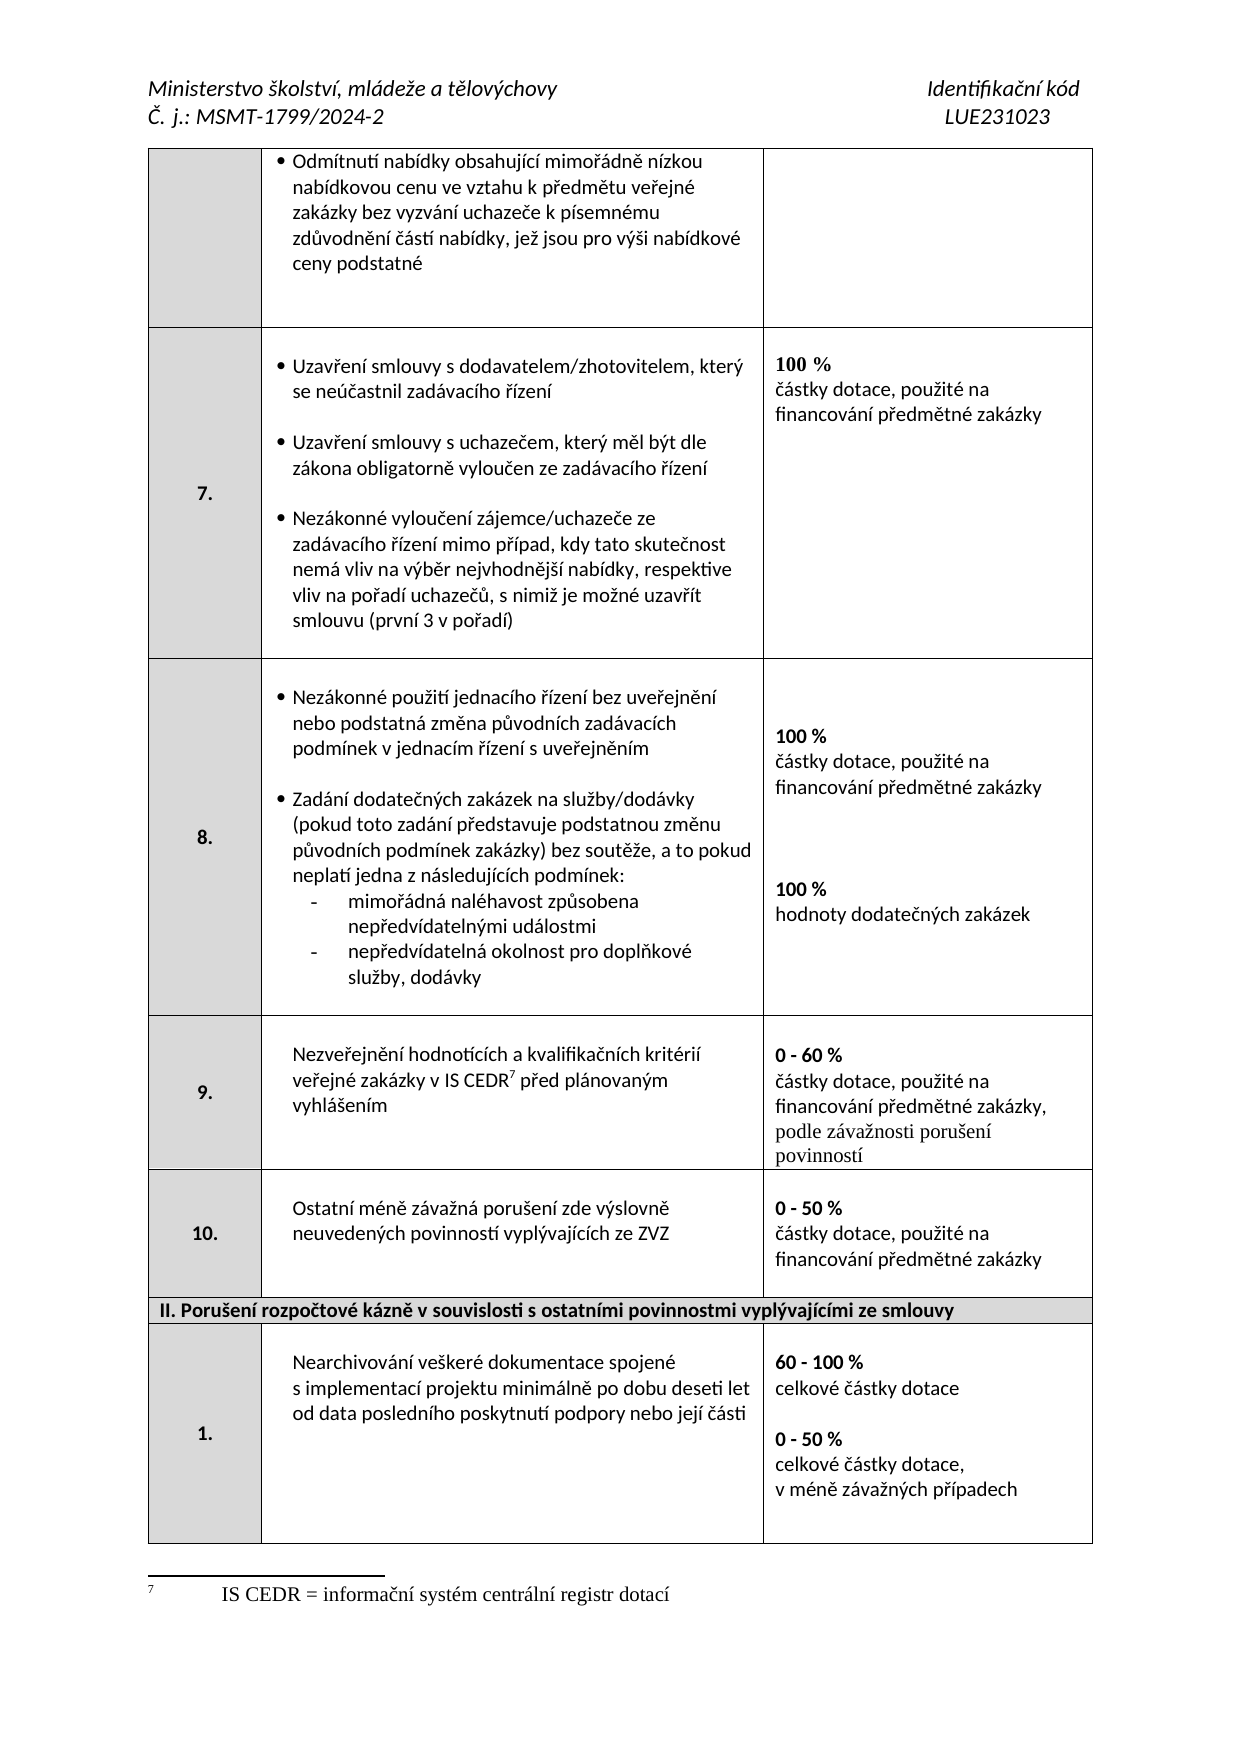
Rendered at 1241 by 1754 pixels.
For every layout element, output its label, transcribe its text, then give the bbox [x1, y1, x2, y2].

table_cell 10. [149, 1170, 261, 1297]
table_cell 0 - 60 % částky dotace, použité na financování předmětné zakázky, podle závažnosti porušení povinností [764, 1016, 1092, 1168]
table_cell 100 % částky dotace, použité na financování předmětné zakázky [764, 328, 1092, 658]
table_cell 8. [149, 659, 261, 1015]
table_cell 0 - 50 % částky dotace, použité na financování předmětné zakázky [764, 1170, 1092, 1297]
table_cell 100 % částky dotace, použité na financování předmětné zakázky 100 % hodnoty dodatečných zakázek [764, 659, 1092, 1015]
table_cell Uzavření smlouvy s dodavatelem/zhotovitelem, který se neúčastnil zadávacího řízení Uzavření smlouvy s uchazečem, který měl být dle zákona obligatorně vyloučen ze zadávacího řízení Nezákonné vyloučení zájemce/uchazeče ze zadávacího řízení mimo případ, kdy tato skutečnost nemá vliv na výběr nejvhodnější nabídky, respektive vliv na pořadí uchazečů, s nimiž je možné uzavřít smlouvu (první 3 v pořadí) [262, 328, 763, 658]
table_cell 60 - 100 % celkové částky dotace 0 - 50 % celkové částky dotace, v méně závažných případech [764, 1324, 1092, 1543]
table_cell Nezveřejnění hodnotících a kvalifikačních kritérií veřejné zakázky v IS CEDR před plánovaným vyhlášením [262, 1016, 763, 1168]
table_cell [764, 149, 1092, 327]
table_cell 6. [149, 149, 261, 327]
table_cell Nezákonné použití jednacího řízení bez uveřejnění nebo podstatná změna původních zadávacích podmínek v jednacím řízení s uveřejněním Zadání dodatečných zakázek na služby/dodávky (pokud toto zadání představuje podstatnou změnu původních podmínek zakázky) bez soutěže, a to pokud neplatí jedna z následujících podmínek: mimořádná naléhavost způsobena nepředvídatelnými událostmi nepředvídatelná okolnost pro doplňkové služby, dodávky [262, 659, 763, 1015]
table_cell Nearchivování veškeré dokumentace spojené s implementací projektu minimálně po dobu deseti let od data posledního poskytnutí podpory nebo její části [262, 1324, 763, 1543]
table_cell Ostatní méně závažná porušení zde výslovně neuvedených povinností vyplývajících ze ZVZ [262, 1170, 763, 1297]
table_cell 1. [149, 1324, 261, 1543]
table_cell 7. [149, 328, 261, 658]
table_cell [262, 149, 763, 327]
table_cell II. Porušení rozpočtové kázně v souvislosti s ostatními povinnostmi vyplývajícími ze smlouvy [149, 1298, 1092, 1323]
table_cell 9. [149, 1016, 261, 1168]
